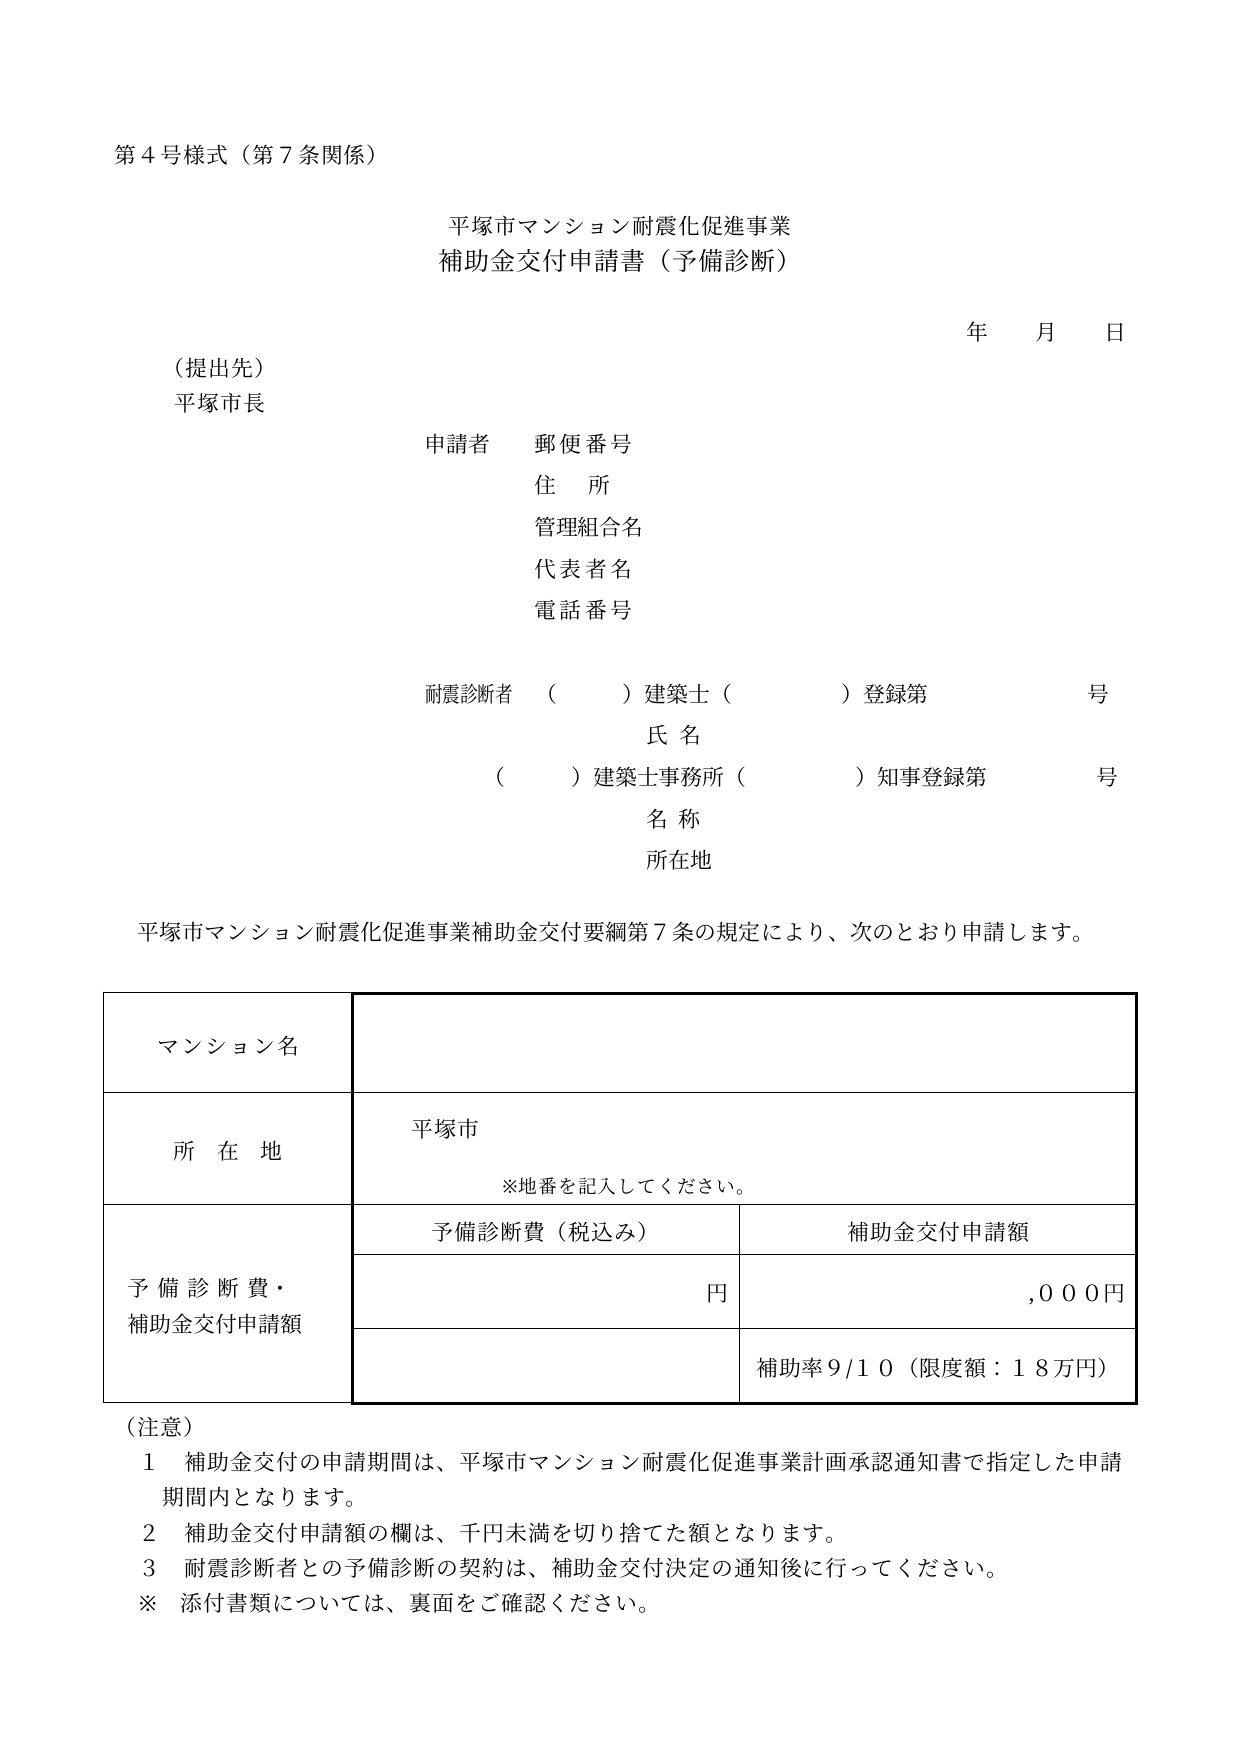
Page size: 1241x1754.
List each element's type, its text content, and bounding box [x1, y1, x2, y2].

table_cell 円 [354, 1255, 739, 1328]
text 名称 [114, 794, 1126, 835]
text （注意） [114, 1407, 1126, 1442]
text 平塚市長 [162, 383, 1126, 419]
table_cell 平塚市 ※地番を記入してください。 [354, 1093, 1135, 1204]
table_cell マンション名 [104, 993, 351, 1092]
table_cell 補助金交付申請額 [740, 1205, 1135, 1253]
text 年 月 日 [114, 312, 1126, 348]
table_cell [354, 995, 1135, 1092]
text 電話番号 [114, 585, 1126, 627]
text 第４号様式（第７条関係） [114, 135, 1126, 171]
text １ 補助金交付の申請期間は、平塚市マンション耐震化促進事業計画承認通知書で指定した申請期間内となります。 [138, 1442, 1126, 1513]
table_header 平塚市マンション耐震化促進事業補助金交付要綱第７条の規定により、次のとおり申請します。 [104, 913, 1137, 992]
text （提出先） [162, 348, 1126, 383]
text 管理組合名 [114, 502, 1126, 544]
table_cell 補助率９/１０（限度額：１８万円） [740, 1329, 1135, 1402]
text 耐震診断者 （ ）建築士（ ）登録第 号 [114, 669, 1126, 710]
table_cell 予備診断費・ 補助金交付申請額 [104, 1205, 351, 1402]
table_cell 所在地 [104, 1093, 351, 1204]
text 申請者 郵便番号 [114, 419, 1126, 460]
text ※ 添付書類については、裏面をご確認ください。 [114, 1584, 1126, 1618]
text ３ 耐震診断者との予備診断の契約は、補助金交付決定の通知後に行ってください。 [138, 1548, 1126, 1584]
table_cell ,０００円 [740, 1255, 1135, 1328]
text 所在地 [107, 835, 1126, 877]
text 代表者名 [114, 544, 1126, 585]
text ２ 補助金交付申請額の欄は、千円未満を切り捨てた額となります。 [138, 1513, 1126, 1548]
text 住所 [114, 460, 1126, 502]
text 補助金交付申請書（予備診断） [114, 242, 1126, 277]
table_cell [354, 1329, 739, 1402]
text 平塚市マンション耐震化促進事業 [114, 206, 1126, 242]
text 氏名 [114, 710, 1126, 752]
text （ ）建築士事務所（ ）知事登録第 号 [114, 752, 1126, 794]
table_cell 予備診断費（税込み） [354, 1205, 739, 1253]
